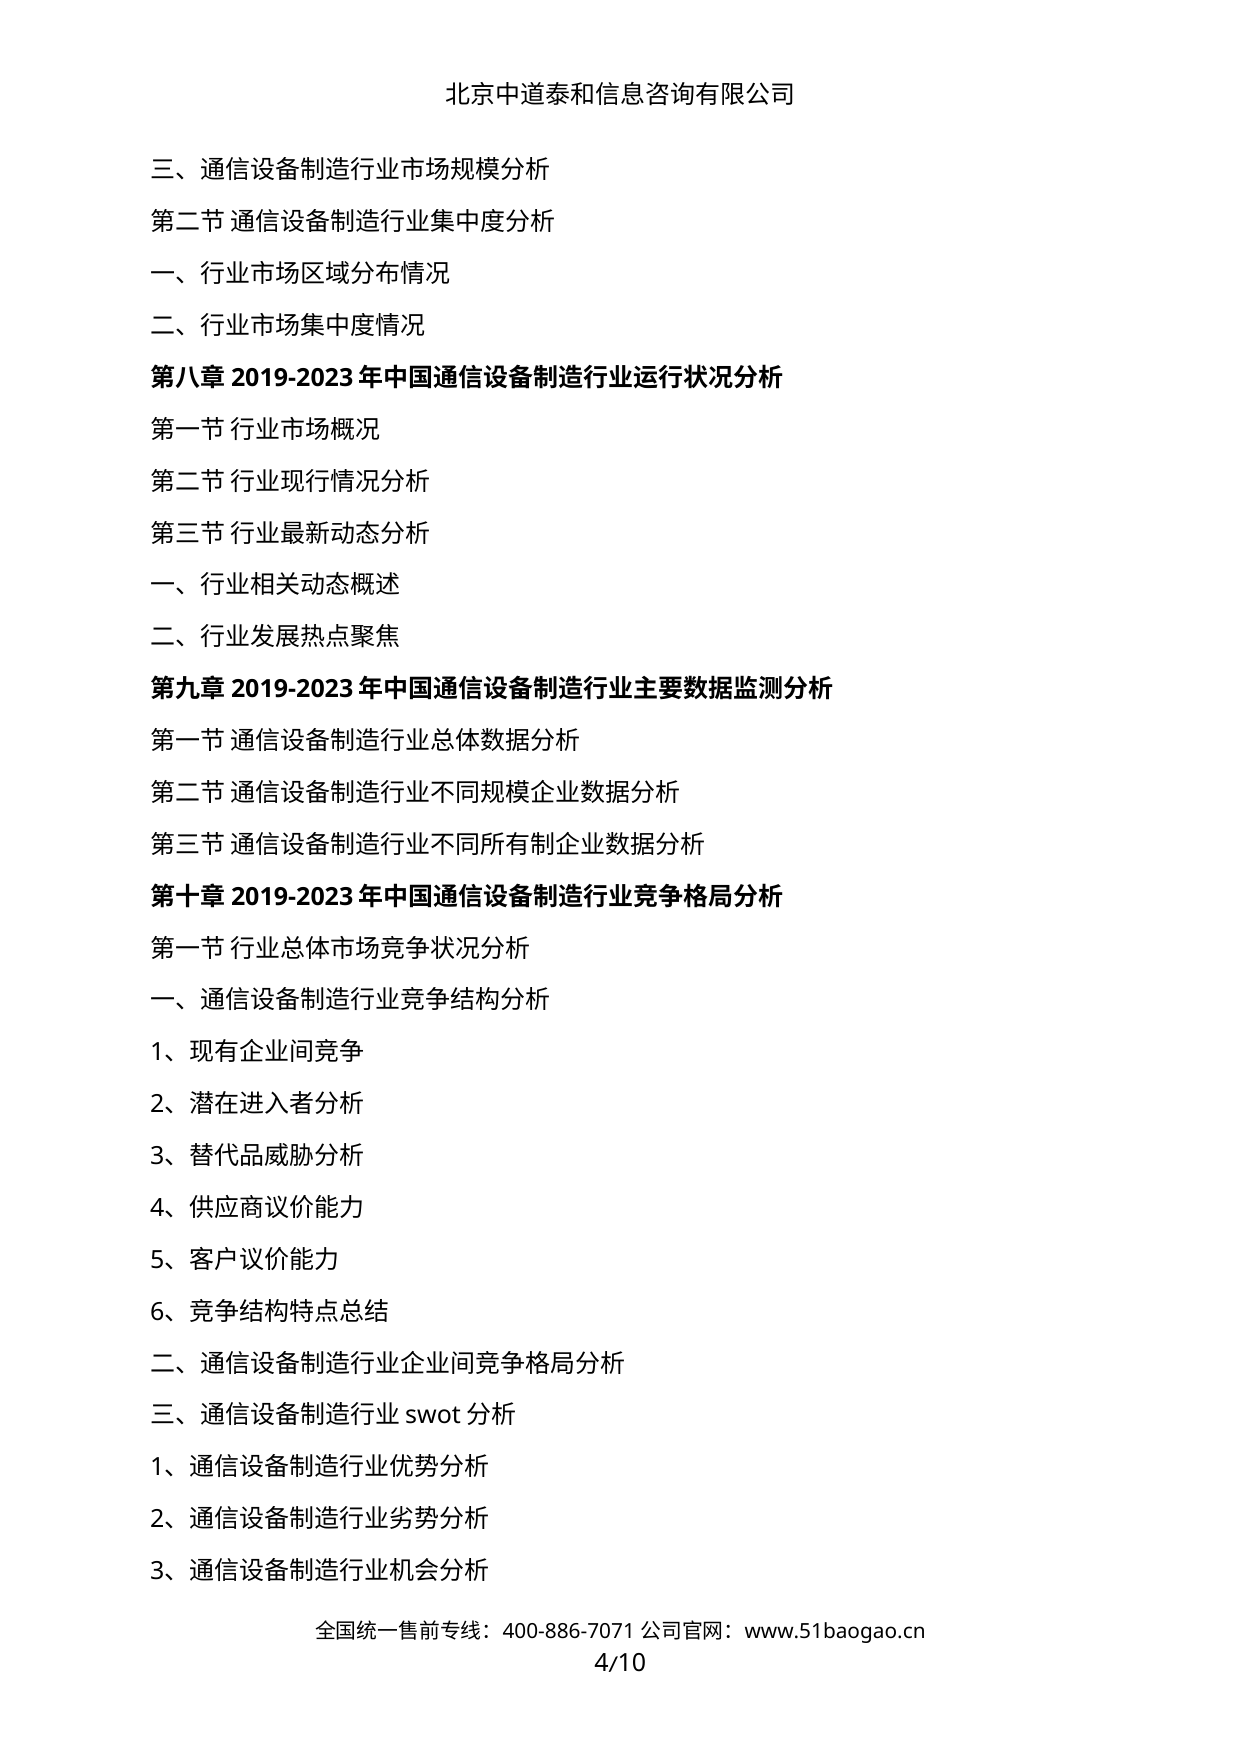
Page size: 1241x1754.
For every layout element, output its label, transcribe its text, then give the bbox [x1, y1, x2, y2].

text 三、通信设备制造行业市场规模分析 [150, 150, 1090, 186]
text 三、通信设备制造行业swot分析 [150, 1395, 1090, 1431]
text 二、通信设备制造行业企业间竞争格局分析 [150, 1343, 1090, 1379]
text 第三节 行业最新动态分析 [150, 513, 1090, 549]
text 2、通信设备制造行业劣势分析 [150, 1499, 1090, 1535]
text 2、潜在进入者分析 [150, 1084, 1090, 1120]
text 3、通信设备制造行业机会分析 [150, 1551, 1090, 1587]
text 第三节 通信设备制造行业不同所有制企业数据分析 [150, 824, 1090, 861]
text 一、通信设备制造行业竞争结构分析 [150, 980, 1090, 1016]
text 第一节 行业市场概况 [150, 409, 1090, 446]
text 二、行业发展热点聚焦 [150, 617, 1090, 653]
text 二、行业市场集中度情况 [150, 306, 1090, 342]
text 第二节 通信设备制造行业集中度分析 [150, 202, 1090, 238]
text 第一节 行业总体市场竞争状况分析 [150, 928, 1090, 964]
text 1、现有企业间竞争 [150, 1032, 1090, 1068]
text 第二节 行业现行情况分析 [150, 461, 1090, 497]
text 4、供应商议价能力 [150, 1187, 1090, 1224]
text 第九章 2019-2023年中国通信设备制造行业主要数据监测分析 [150, 669, 1090, 705]
text 6、竞争结构特点总结 [150, 1291, 1090, 1327]
text 5、客户议价能力 [150, 1239, 1090, 1276]
text 第十章 2019-2023年中国通信设备制造行业竞争格局分析 [150, 876, 1090, 912]
text 3、替代品威胁分析 [150, 1136, 1090, 1172]
text 一、行业相关动态概述 [150, 565, 1090, 601]
text 第一节 通信设备制造行业总体数据分析 [150, 721, 1090, 757]
text 第二节 通信设备制造行业不同规模企业数据分析 [150, 772, 1090, 809]
text 一、行业市场区域分布情况 [150, 254, 1090, 290]
text 第八章 2019-2023年中国通信设备制造行业运行状况分析 [150, 357, 1090, 394]
text 1、通信设备制造行业优势分析 [150, 1447, 1090, 1483]
